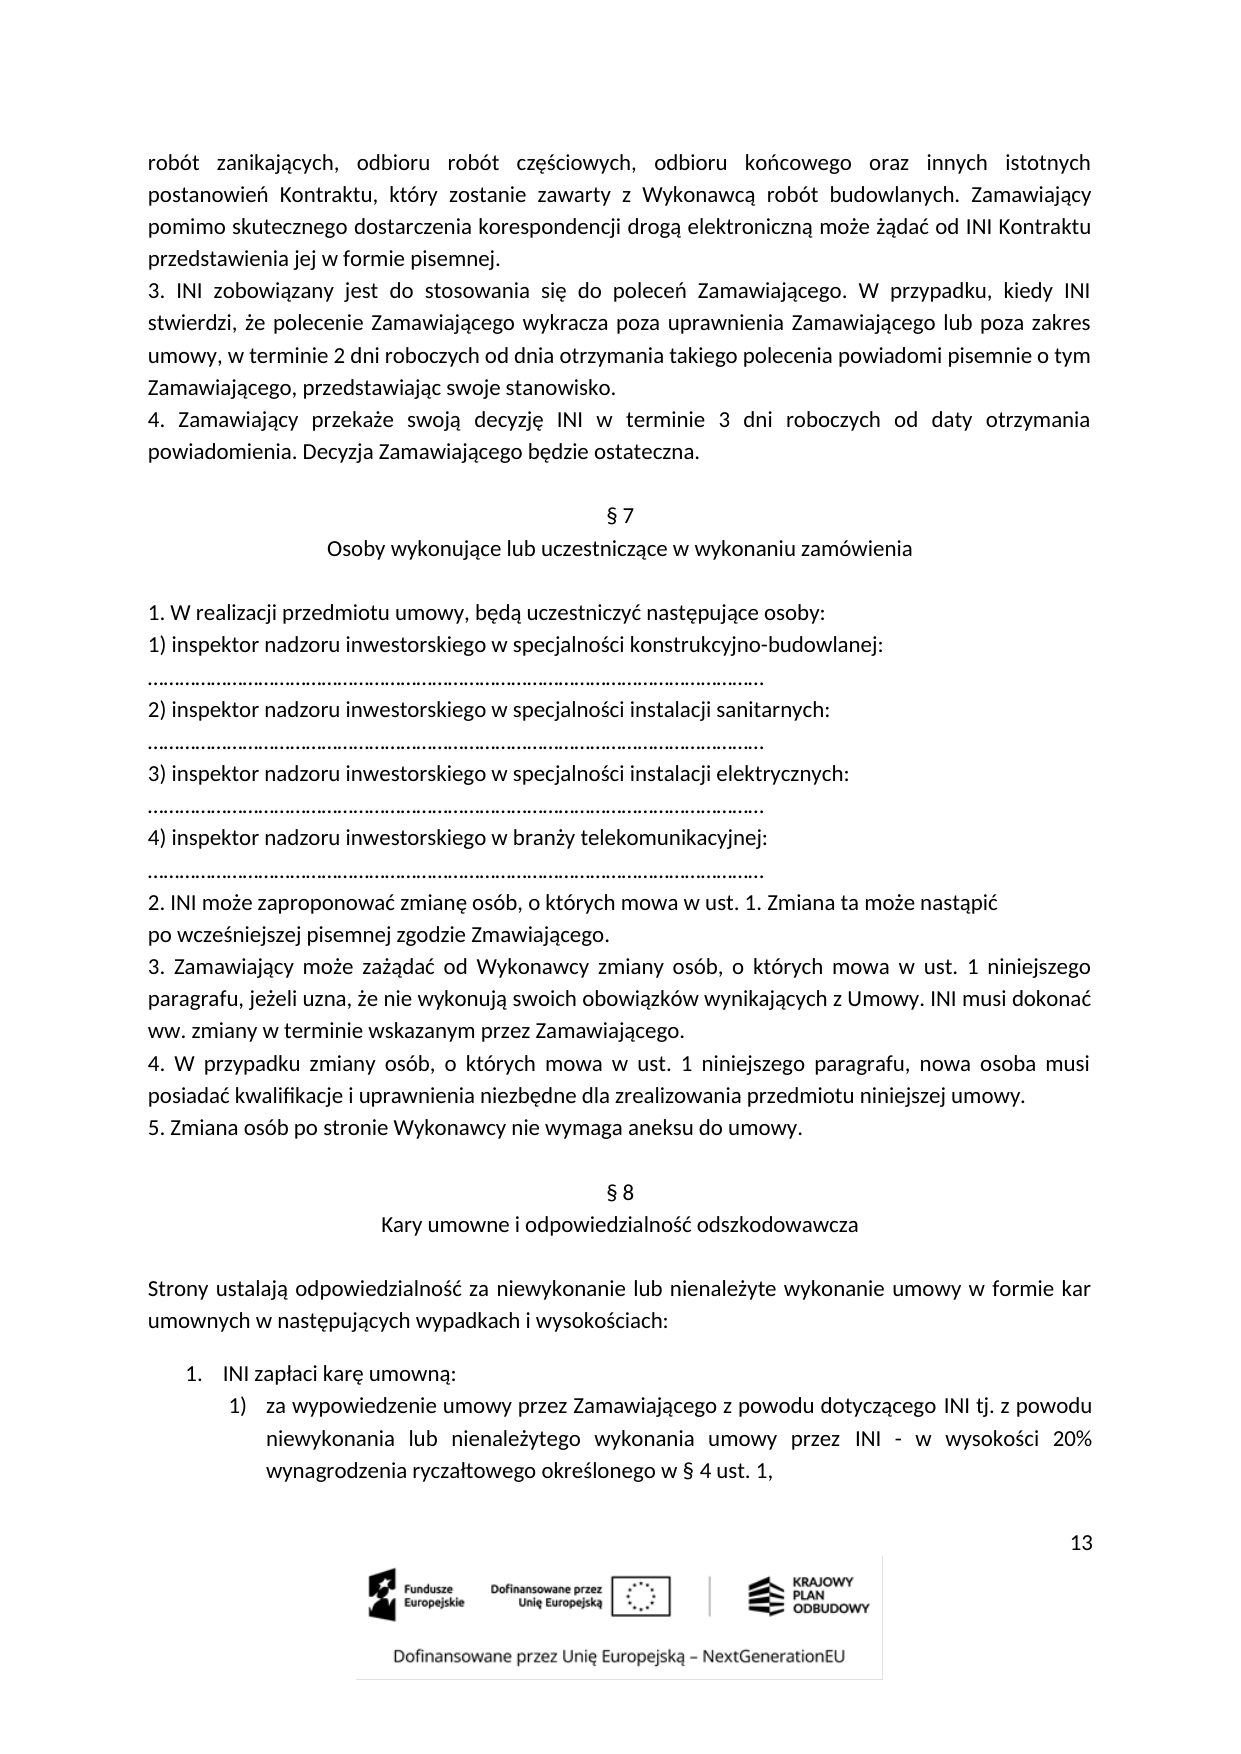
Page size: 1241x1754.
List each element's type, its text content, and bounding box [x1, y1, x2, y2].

text 2) inspektor nadzoru inwestorskiego w specjalności instalacji sanitarnych: [148, 695, 1093, 723]
text 5. Zmiana osób po stronie Wykonawcy nie wymaga aneksu do umowy. [148, 1113, 1093, 1141]
text 2. INI może zaproponować zmianę osób, o których mowa w ust. 1. Zmiana ta może nastąpić [148, 888, 1093, 916]
text ……………………………………………………………………………………………………… [148, 791, 1093, 819]
text 4. W przypadku zmiany osób, o których mowa w ust. 1 niniejszego paragrafu, nowa osoba musi posiadać kwalifikacje i uprawnienia niezbędne dla zrealizowania przedmiotu niniejszej umowy. [148, 1049, 1093, 1109]
text 4) inspektor nadzoru inwestorskiego w branży telekomunikacyjnej: [148, 823, 1093, 852]
text 1) inspektor nadzoru inwestorskiego w specjalności konstrukcyjno-budowlanej: [148, 630, 1093, 658]
picture [356, 1556, 884, 1681]
text ……………………………………………………………………………………………………… [148, 856, 1093, 884]
text § 7 [148, 502, 1093, 530]
list za wypowiedzenie umowy przez Zamawiającego z powodu dotyczącego INI tj. z powodu niewykonania lub nienależytego wykonania umowy przez INI - w wysokości 20% wynagrodzenia ryczałtowego określonego w § 4 ust. 1, [228, 1392, 1093, 1484]
text ……………………………………………………………………………………………………… [148, 727, 1093, 755]
text 4. Zamawiający przekaże swoją decyzję INI w terminie 3 dni roboczych od daty otrzymania powiadomienia. Decyzja Zamawiającego będzie ostateczna. [148, 405, 1093, 465]
text 1. W realizacji przedmiotu umowy, będą uczestniczyć następujące osoby: [148, 598, 1093, 626]
text Kary umowne i odpowiedzialność odszkodowawcza [148, 1210, 1093, 1238]
text Strony ustalają odpowiedzialność za niewykonanie lub nienależyte wykonanie umowy w formie kar umownych w następujących wypadkach i wysokościach: [148, 1274, 1093, 1334]
text 3) inspektor nadzoru inwestorskiego w specjalności instalacji elektrycznych: [148, 759, 1093, 787]
list INI zapłaci karę umowną: [185, 1359, 1093, 1387]
text 3. Zamawiający może zażądać od Wykonawcy zmiany osób, o których mowa w ust. 1 niniejszego paragrafu, jeżeli uzna, że nie wykonują swoich obowiązków wynikających z Umowy. INI musi dokonać ww. zmiany w terminie wskazanym przez Zamawiającego. [148, 952, 1093, 1045]
text Osoby wykonujące lub uczestniczące w wykonaniu zamówienia [148, 534, 1093, 562]
text po wcześniejszej pisemnej zgodzie Zmawiającego. [148, 920, 1093, 948]
text 3. INI zobowiązany jest do stosowania się do poleceń Zamawiającego. W przypadku, kiedy INI stwierdzi, że polecenie Zamawiającego wykracza poza uprawnienia Zamawiającego lub poza zakres umowy, w terminie 2 dni roboczych od dnia otrzymania takiego polecenia powiadomi pisemnie o tym Zamawiającego, przedstawiając swoje stanowisko. [148, 276, 1093, 401]
text § 8 [148, 1178, 1093, 1206]
text ……………………………………………………………………………………………………… [148, 663, 1093, 691]
